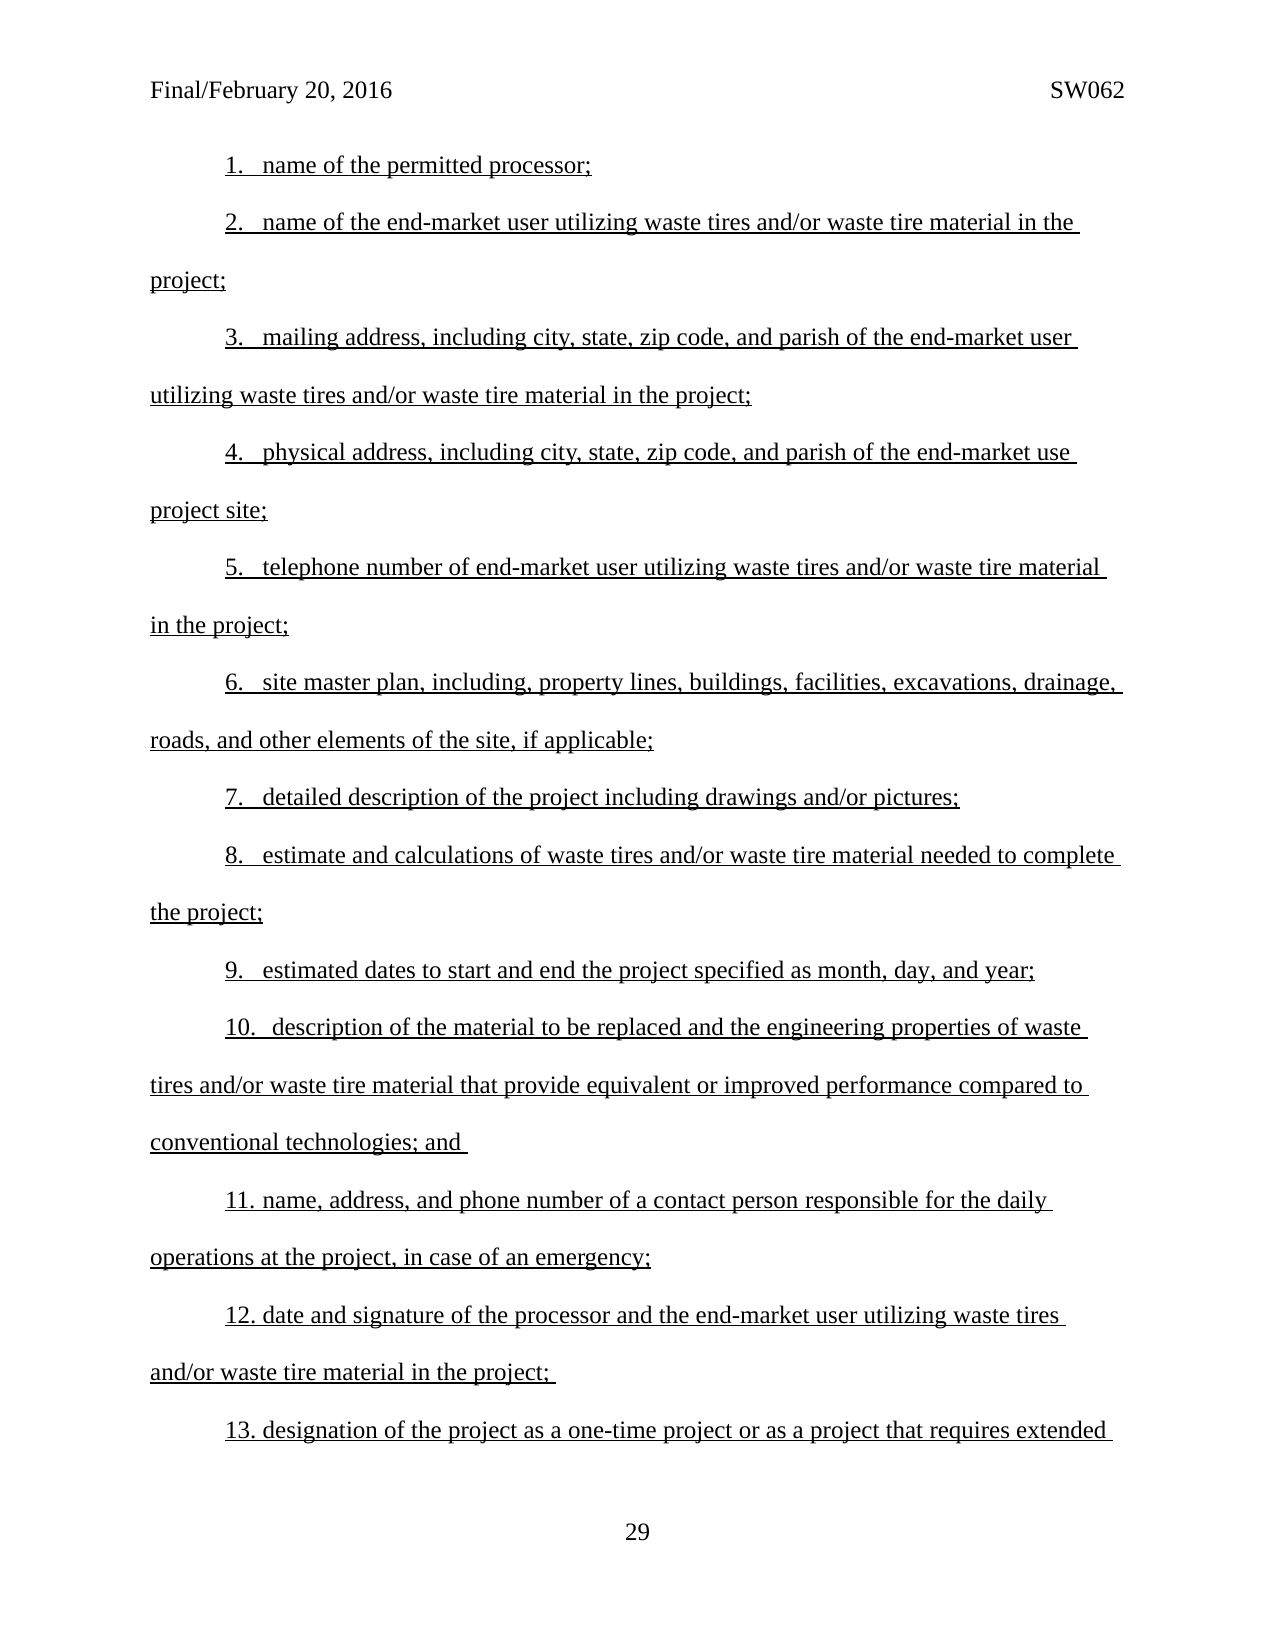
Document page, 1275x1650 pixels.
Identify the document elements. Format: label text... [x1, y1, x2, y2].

text 8. estimate and calculations of waste tires and/or waste tire material needed to complete the project; [150, 840, 1125, 926]
text 11. name, address, and phone number of a contact person responsible for the daily operations at the project, in case of an emergency; [150, 1185, 1125, 1271]
text 9. estimated dates to start and end the project specified as month, day, and year; [150, 955, 1125, 984]
text 2. name of the end-market user utilizing waste tires and/or waste tire material in the project; [150, 207, 1125, 294]
text 1. name of the permitted processor; [150, 150, 1125, 179]
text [150, 1415, 1125, 1444]
text 12. date and signature of the processor and the end-market user utilizing waste tires and/or waste tire material in the project; [150, 1300, 1125, 1386]
text 3. mailing address, including city, state, zip code, and parish of the end-market user utilizing waste tires and/or waste tire material in the project; [150, 322, 1125, 409]
text 6. site master plan, including, property lines, buildings, facilities, excavations, drainage, roads, and other elements of the site, if applicable; [150, 667, 1125, 754]
text 10. description of the material to be replaced and the engineering properties of waste tires and/or waste tire material that provide equivalent or improved performance compared to conventional technologies; and [150, 1012, 1125, 1156]
text 4. physical address, including city, state, zip code, and parish of the end-market use project site; [150, 437, 1125, 524]
text 7. detailed description of the project including drawings and/or pictures; [150, 782, 1125, 811]
text 5. telephone number of end-market user utilizing waste tires and/or waste tire material in the project; [150, 552, 1125, 639]
